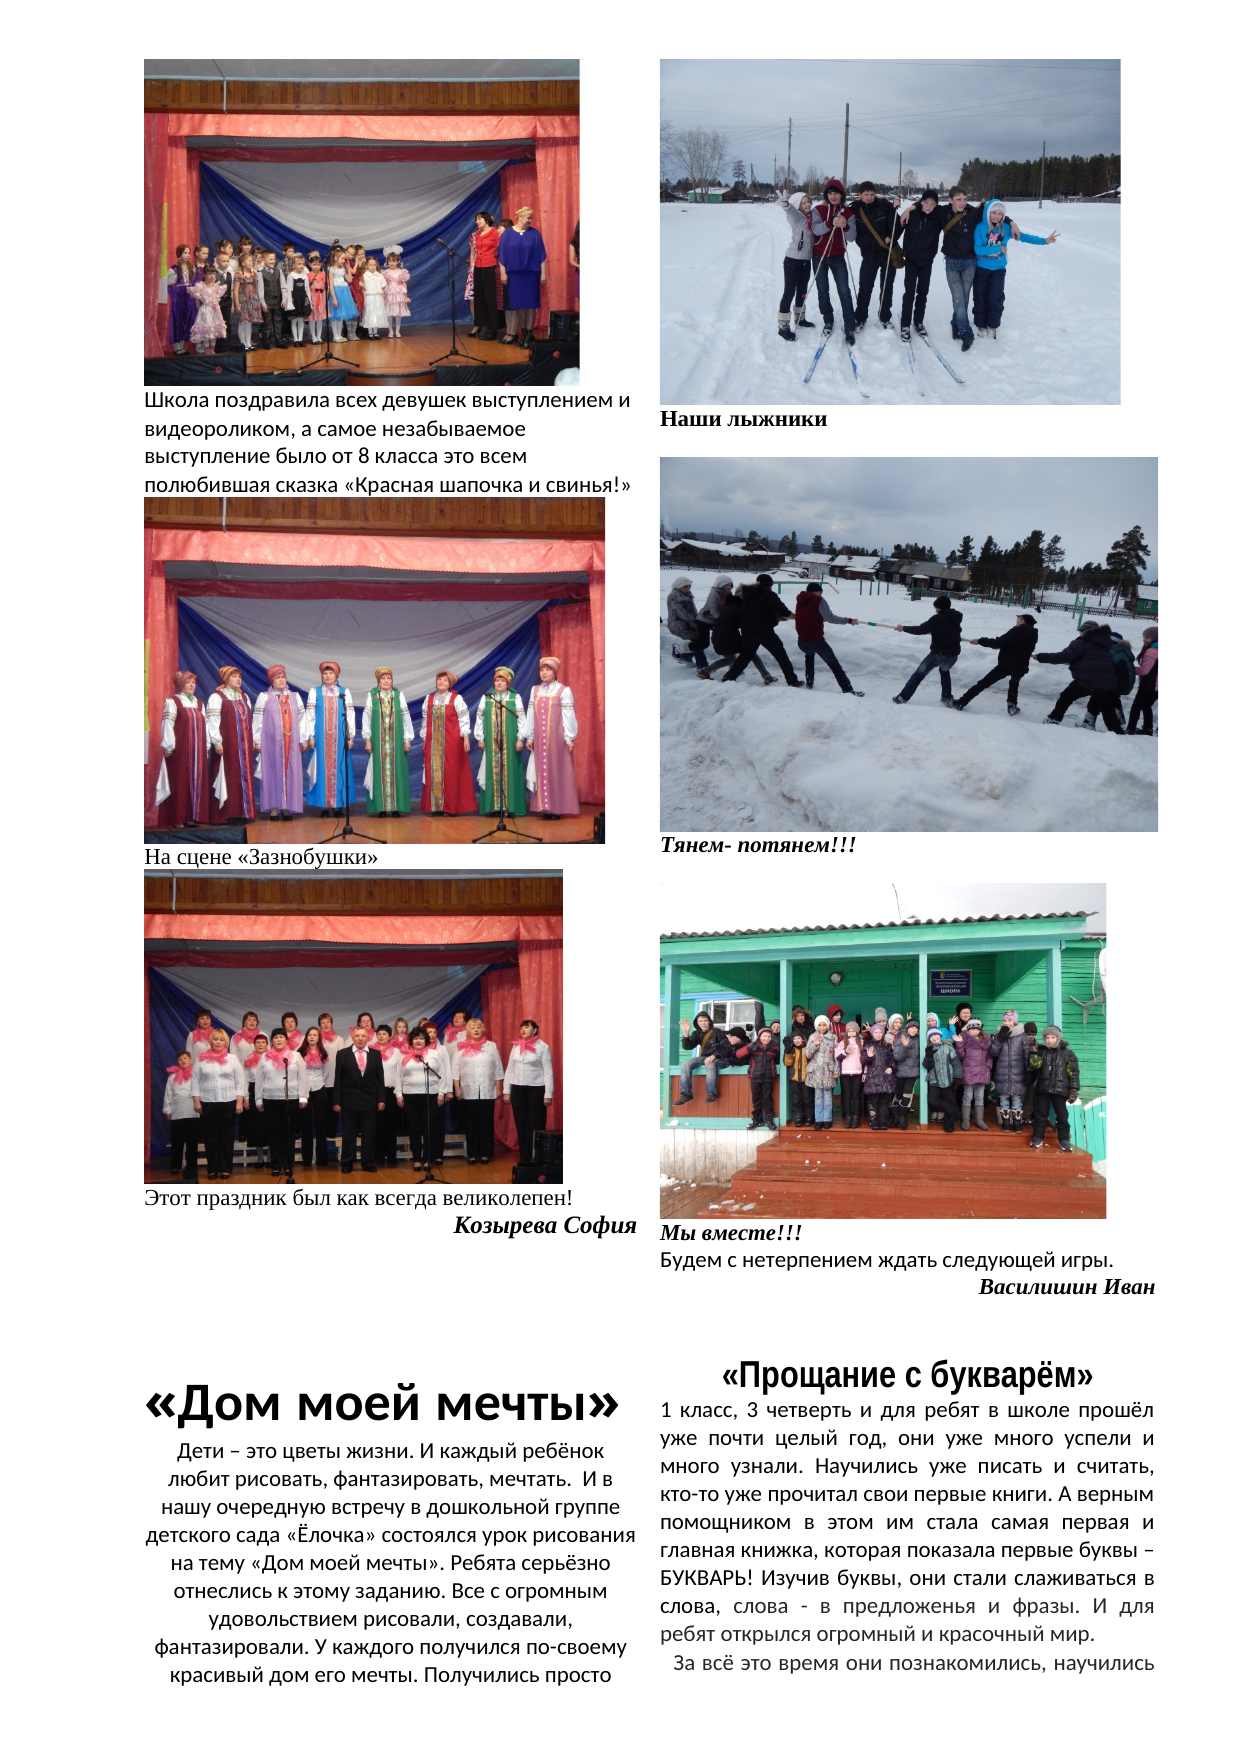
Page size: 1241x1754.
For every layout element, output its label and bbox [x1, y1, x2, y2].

picture [659, 883, 1107, 1219]
table_header [649, 59, 1166, 1688]
picture [144, 869, 563, 1184]
picture [659, 59, 1121, 405]
picture [144, 497, 605, 844]
picture [659, 457, 1159, 832]
picture [144, 59, 580, 386]
table_header [133, 59, 648, 1688]
